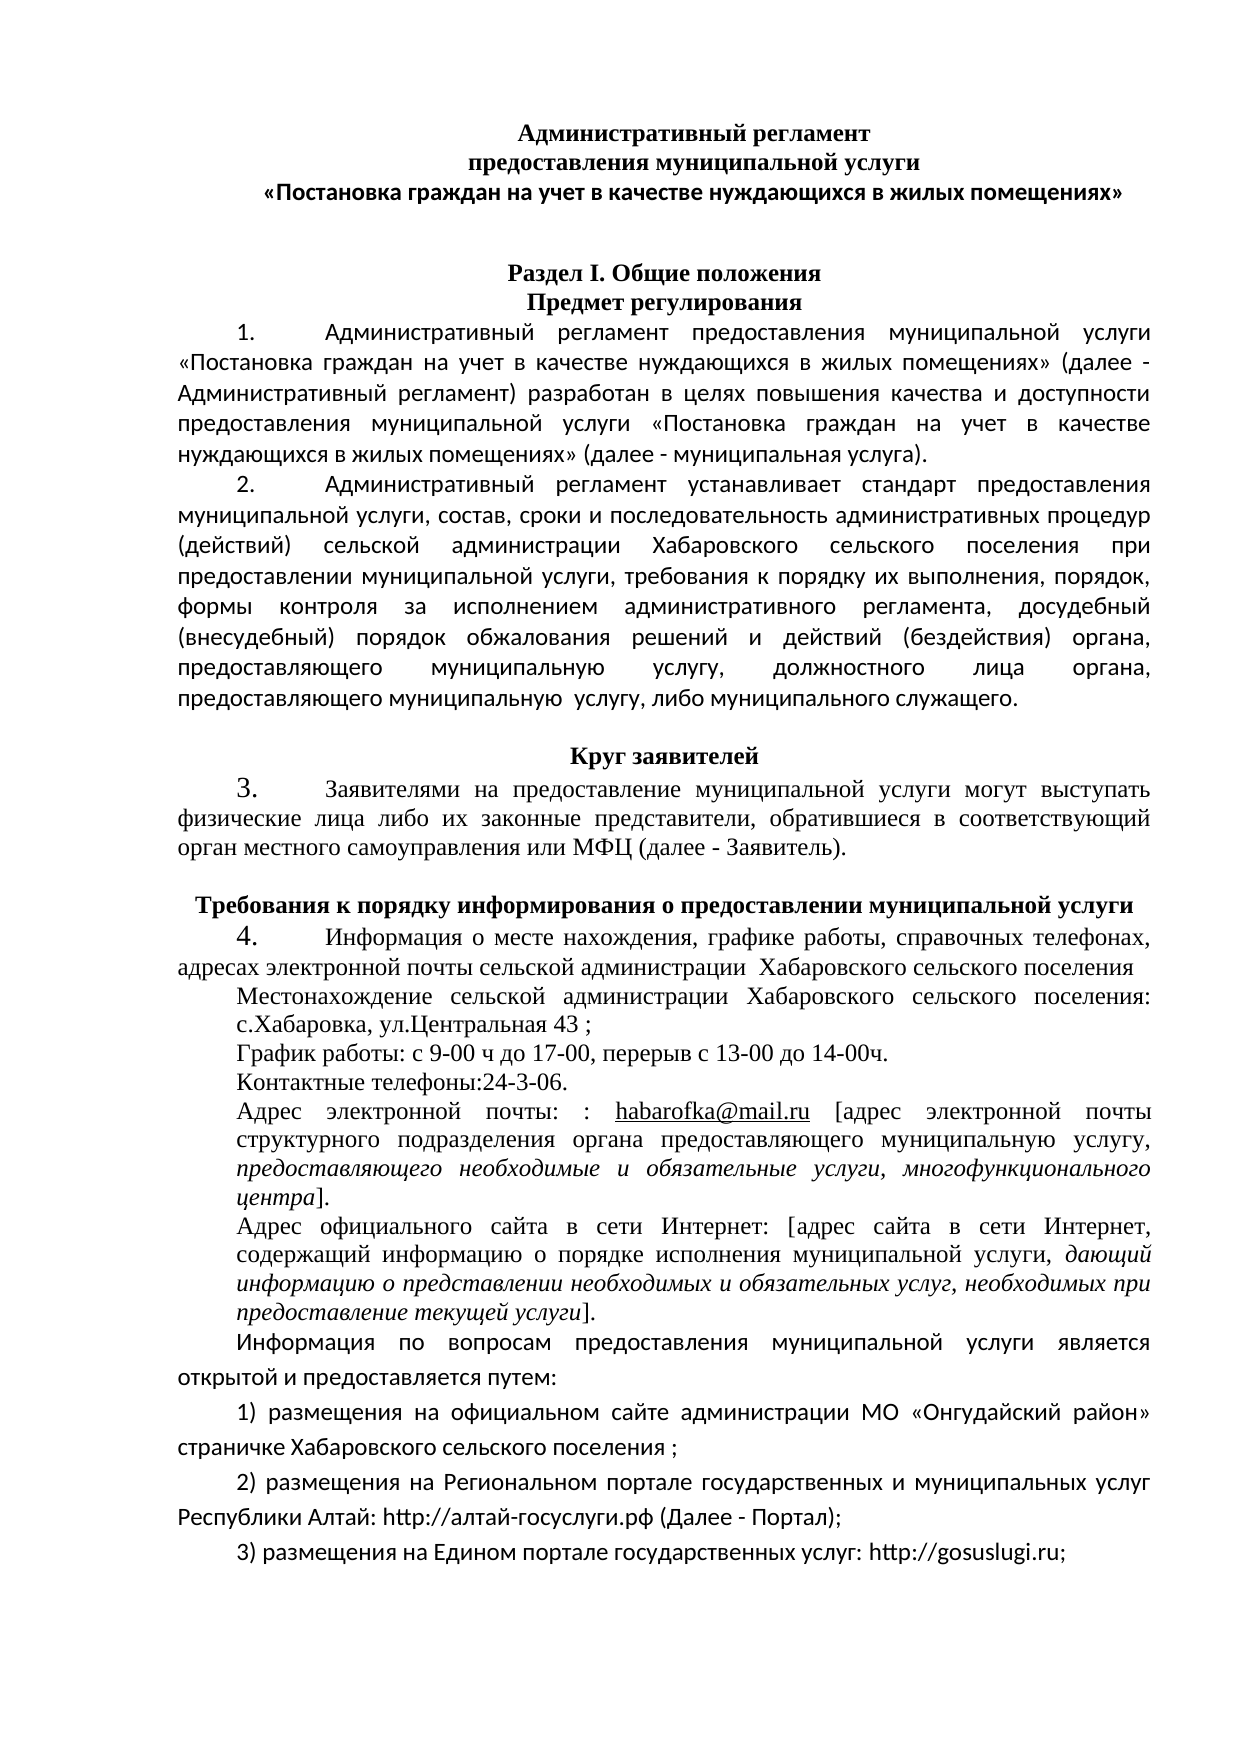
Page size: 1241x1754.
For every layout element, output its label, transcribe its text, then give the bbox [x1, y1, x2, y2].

subtitle Круг заявителей [177, 741, 1152, 770]
text 2) размещения на Региональном портале государственных и муниципальных услуг Республики Алтай: http://алтай-госуслуги.рф (Далее - Портал); [177, 1466, 1152, 1531]
text Административный регламент [177, 118, 1152, 147]
list Адрес официального сайта в сети Интернет: [адрес сайта в сети Интернет, содержащий информацию о порядке исполнения муниципальной услуги, дающий информацию о представлении необходимых и обязательных услуг, необходимых при предоставление текущей услуги]. [236, 1211, 1152, 1326]
list Заявителями на предоставление муниципальной услуги могут выступать физические лица либо их законные представители, обратившиеся в соответствующий орган местного самоуправления или МФЦ (далее - Заявитель). [177, 770, 1152, 861]
text Информация по вопросам предоставления муниципальной услуги является открытой и предоставляется путем: [177, 1326, 1152, 1391]
list График работы: с 9-00 ч до 17-00, перерыв с 13-00 до 14-00ч. [236, 1038, 1152, 1067]
list Контактные телефоны:24-3-06. [236, 1067, 1152, 1096]
list Административный регламент предоставления муниципальной услуги «Постановка граждан на учет в качестве нуждающихся в жилых помещениях» (далее - Административный регламент) разработан в целях повышения качества и доступности предоставления муниципальной услуги «Постановка граждан на учет в качестве нуждающихся в жилых помещениях» (далее - муниципальная услуга). [177, 316, 1152, 468]
text предоставления муниципальной услуги [177, 147, 1152, 176]
text «Постановка граждан на учет в качестве нуждающихся в жилых помещениях» [177, 176, 1152, 206]
list Адрес электронной почты: : habarofka@mail.ru [адрес электронной почты структурного подразделения органа предоставляющего муниципальную услугу, предоставляющего необходимые и обязательные услуги, многофункционального центра]. [236, 1096, 1152, 1211]
text 3) размещения на Едином портале государственных услуг: http://gosuslugi.ru; [177, 1536, 1152, 1566]
subtitle Требования к порядку информирования о предоставлении муниципальной услуги [177, 890, 1152, 918]
subtitle Предмет регулирования [177, 287, 1152, 316]
subtitle Раздел I. Общие положения [177, 258, 1152, 287]
text 1) размещения на официальном сайте администрации МО «Онгудайский район» страничке Хабаровского сельского поселения ; [177, 1396, 1152, 1461]
list Административный регламент устанавливает стандарт предоставления муниципальной услуги, состав, сроки и последовательность административных процедур (действий) сельской администрации Хабаровского сельского поселения при предоставлении муниципальной услуги, требования к порядку их выполнения, порядок, формы контроля за исполнением административного регламента, досудебный (внесудебный) порядок обжалования решений и действий (бездействия) органа, предоставляющего муниципальную услугу, должностного лица органа, предоставляющего муниципальную услугу, либо муниципального служащего. [177, 468, 1152, 712]
list Информация о месте нахождения, графике работы, справочных телефонах, адресах электронной почты сельской администрации Хабаровского сельского поселения [177, 918, 1152, 981]
list Местонахождение сельской администрации Хабаровского сельского поселения: с.Хабаровка, ул.Центральная 43 ; [236, 981, 1152, 1038]
